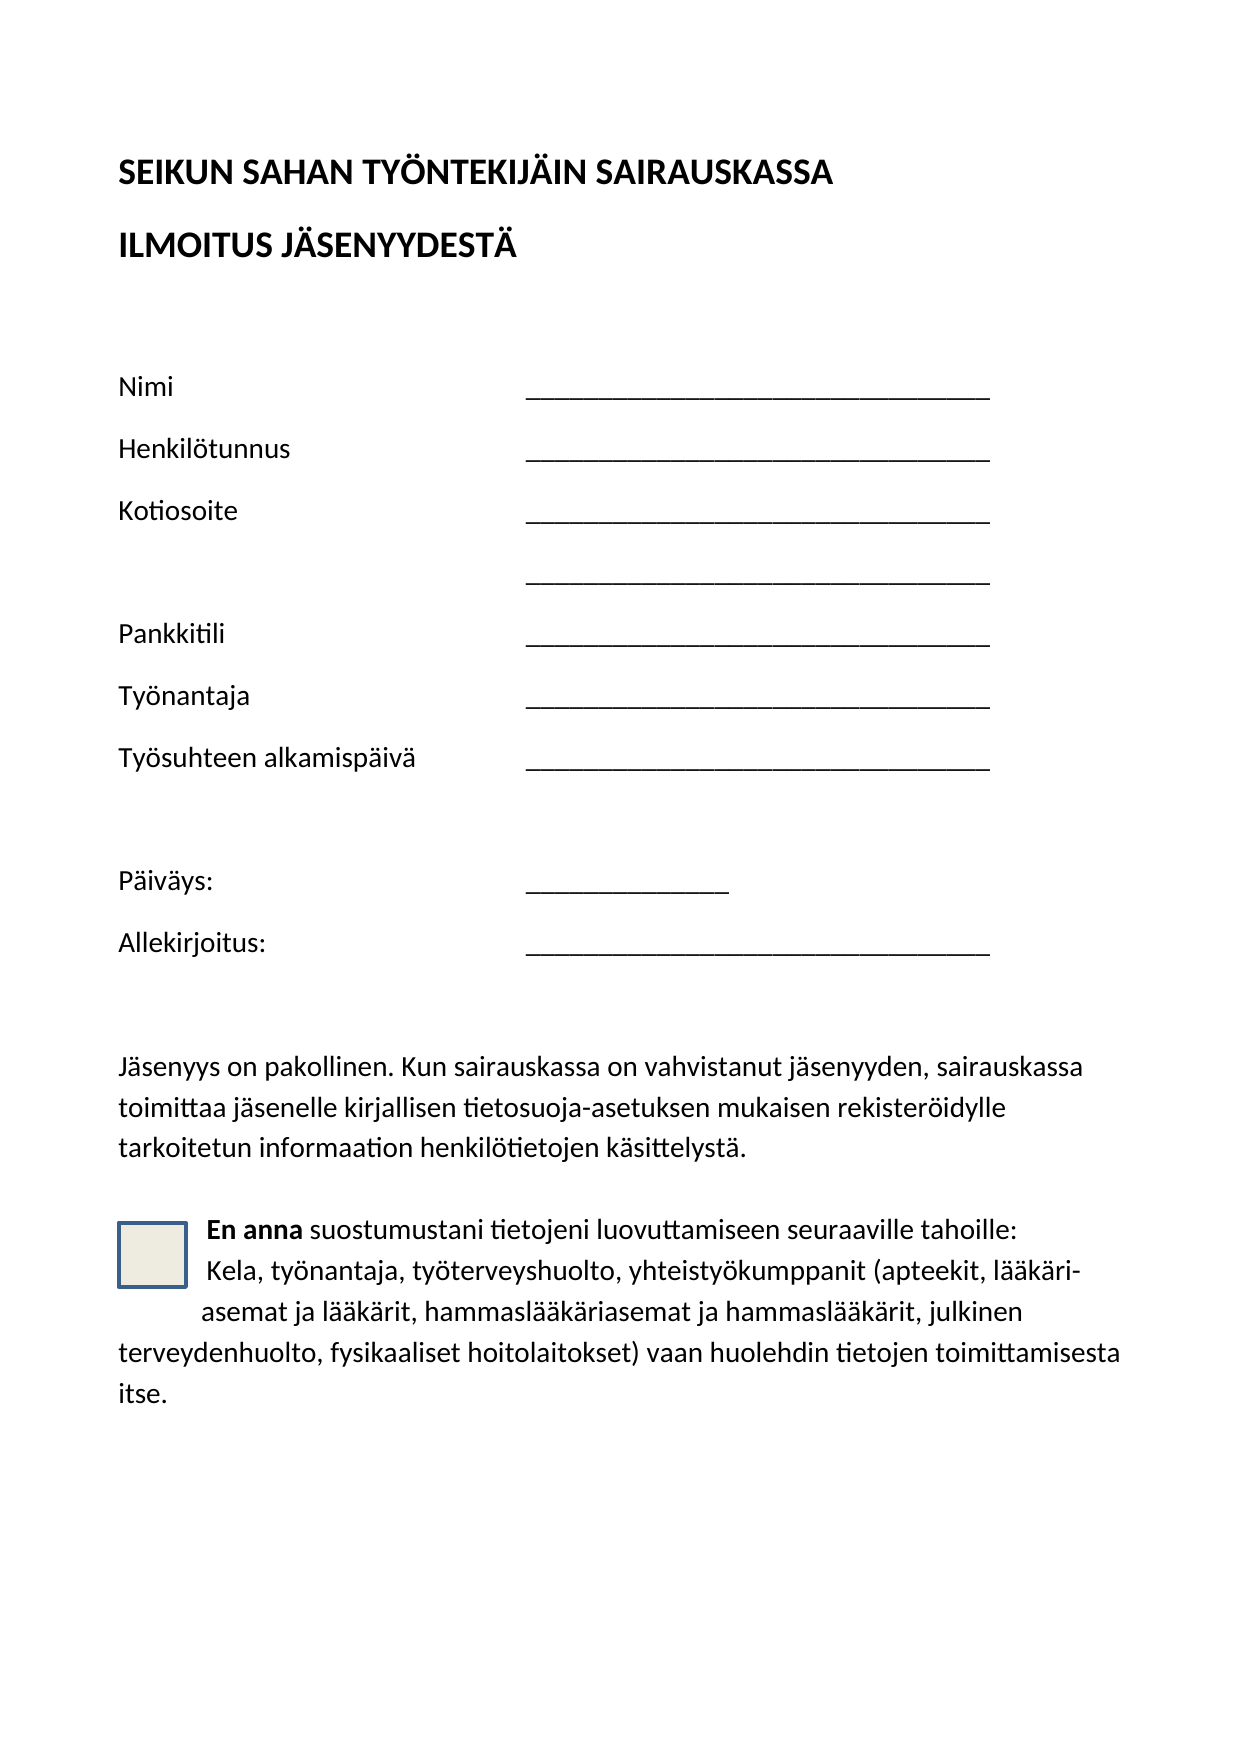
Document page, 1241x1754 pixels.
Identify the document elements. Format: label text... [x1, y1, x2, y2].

text Jäsenyys on pakollinen. Kun sairauskassa on vahvistanut jäsenyyden, sairauskassa toimittaa jäsenelle kirjallisen tietosuoja-asetuksen mukaisen rekisteröidylle tarkoitetun informaation henkilötietojen käsittelystä. [118, 1048, 1122, 1165]
text Henkilötunnus ________________________________ [118, 430, 1122, 466]
text Kela, työnantaja, työterveyshuolto, yhteistyökumppanit (apteekit, lääkäri- [188, 1252, 1122, 1288]
text Päiväys: ______________ [118, 862, 1122, 898]
text Kotiosoite ________________________________ [118, 492, 1122, 527]
text Allekirjoitus: ________________________________ [118, 924, 1122, 960]
text Pankkitili ________________________________ [118, 615, 1122, 651]
text ILMOITUS JÄSENYYDESTÄ [118, 221, 1122, 267]
text Työsuhteen alkamispäivä ________________________________ [118, 739, 1122, 774]
text ________________________________ [118, 553, 1122, 589]
text SEIKUN SAHAN TYÖNTEKIJÄIN SAIRAUSKASSA [118, 148, 1122, 193]
text Työnantaja ________________________________ [118, 677, 1122, 713]
text terveydenhuolto, fysikaaliset hoitolaitokset) vaan huolehdin tietojen toimittamisesta itse. [118, 1334, 1122, 1411]
text Nimi ________________________________ [118, 368, 1122, 404]
text En anna suostumustani tietojeni luovuttamiseen seuraaville tahoille: [118, 1171, 1122, 1247]
text asemat ja lääkärit, hammaslääkäriasemat ja hammaslääkärit, julkinen [118, 1293, 1122, 1329]
